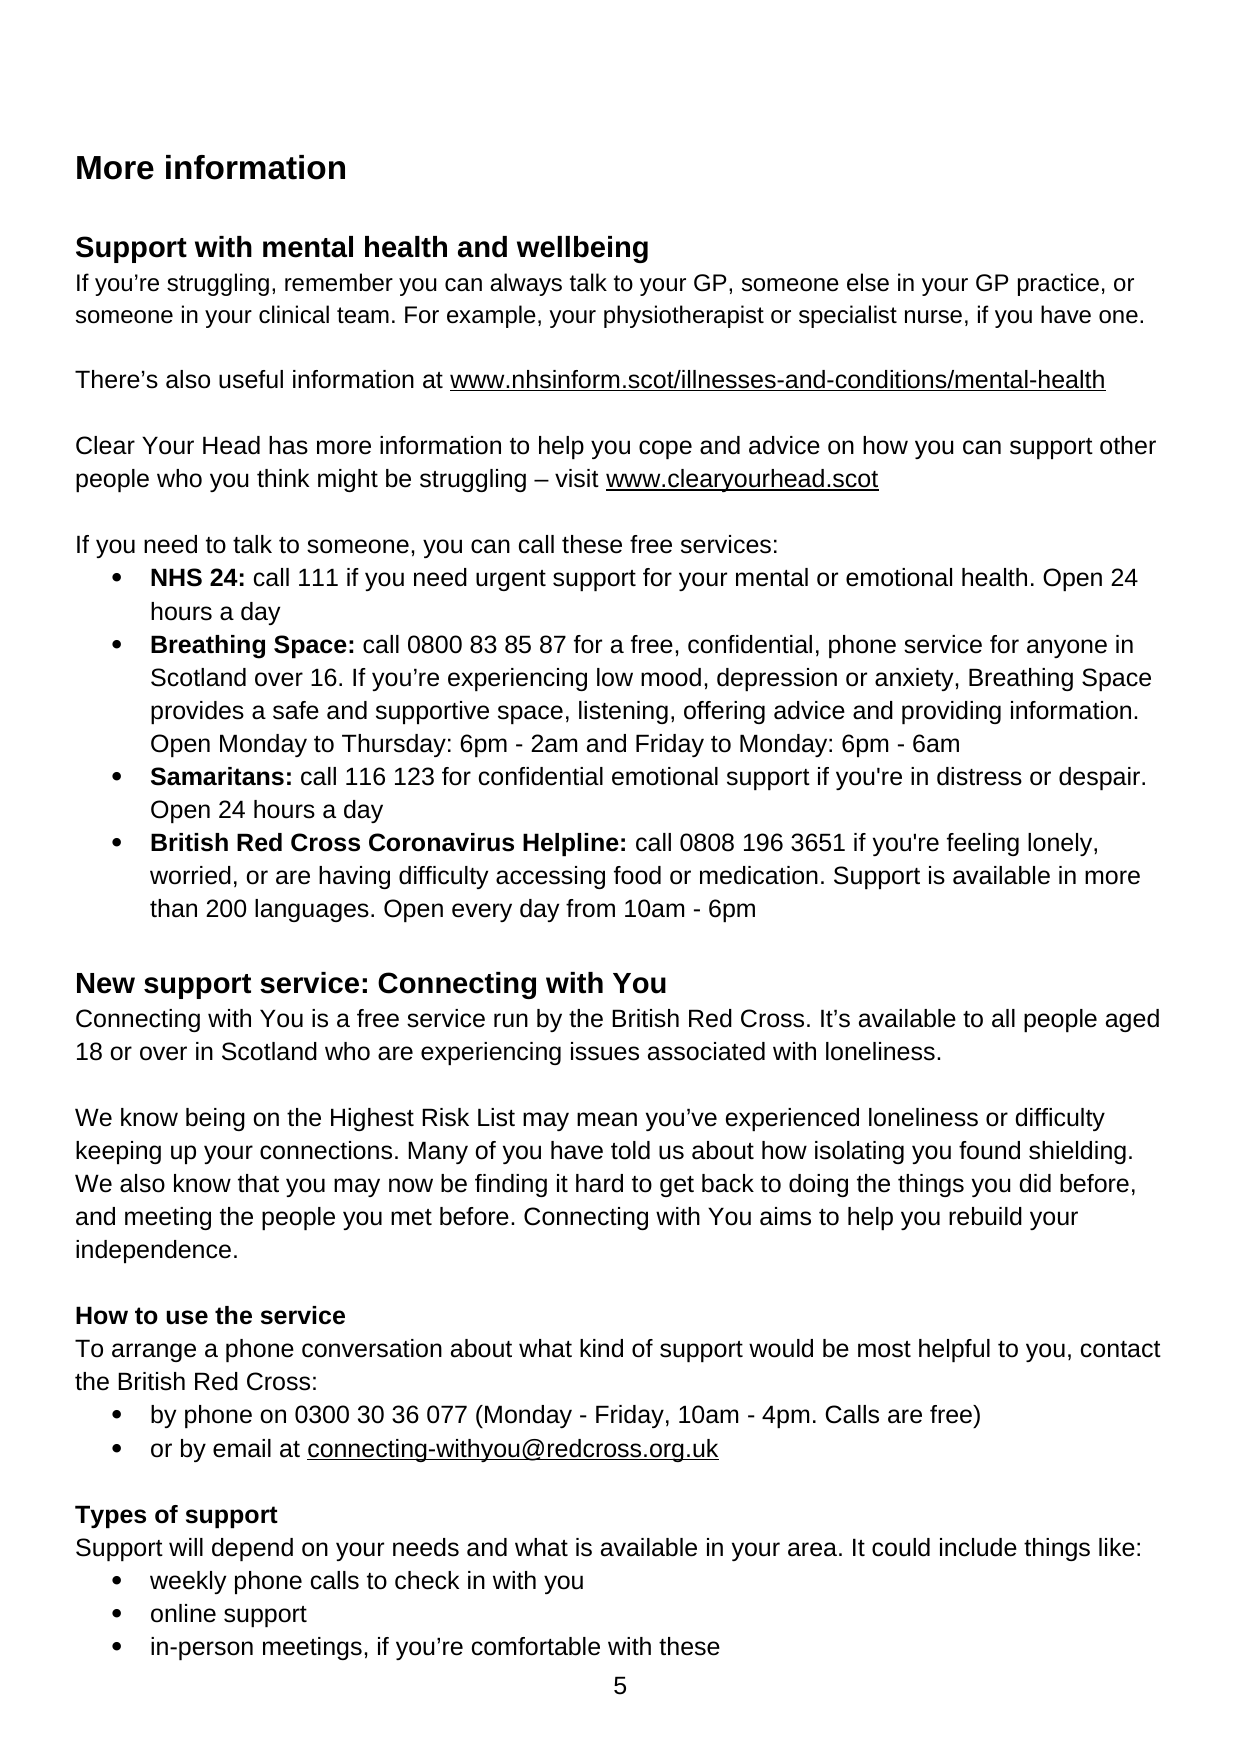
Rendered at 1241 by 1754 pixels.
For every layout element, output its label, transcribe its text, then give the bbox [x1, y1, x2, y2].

text We know being on the Highest Risk List may mean you’ve experienced loneliness or difficulty keeping up your connections. Many of you have told us about how isolating you found shielding. We also know that you may now be finding it hard to get back to doing the things you did before, and meeting the people you met before. Connecting with You aims to help you rebuild your independence. [75, 1103, 1165, 1264]
list NHS 24: call 111 if you need urgent support for your mental or emotional health. Open 24 hours a day [112, 563, 1165, 625]
text How to use the service [75, 1301, 1165, 1330]
list or by email at connecting-withyou@redcross.org.uk [112, 1433, 1165, 1462]
text New support service: Connecting with You [75, 966, 1165, 999]
text If you need to talk to someone, you can call these free services: [75, 530, 1165, 559]
text Support with mental health and wellbeing [75, 230, 1165, 264]
text More information [75, 148, 1165, 186]
list Samaritans: call 116 123 for confidential emotional support if you're in distress or despair. Open 24 hours a day [112, 762, 1165, 824]
list Clear Your Head has more information to help you cope and advice on how you can support other people who you think might be struggling – visit www.clearyourhead.scot [75, 431, 1165, 493]
list British Red Cross Coronavirus Helpline: call 0808 196 3651 if you're feeling lonely, worried, or are having difficulty accessing food or medication. Support is available in more than 200 languages. Open every day from 10am - 6pm [112, 828, 1165, 923]
text Types of support [75, 1500, 1165, 1528]
text There’s also useful information at www.nhsinform.scot/illnesses-and-conditions/mental-health [75, 365, 1165, 394]
text If you’re struggling, remember you can always talk to your GP, someone else in your GP practice, or someone in your clinical team. For example, your physiotherapist or specialist nurse, if you have one. [75, 269, 1165, 328]
text To arrange a phone conversation about what kind of support would be most helpful to you, contact the British Red Cross: [75, 1334, 1165, 1396]
text Support will depend on your needs and what is available in your area. It could include things like: [75, 1533, 1165, 1561]
list Breathing Space: call 0800 83 85 87 for a free, confidential, phone service for anyone in Scotland over 16. If you’re experiencing low mood, depression or anxiety, Breathing Space provides a safe and supportive space, listening, offering advice and providing information. Open Monday to Thursday: 6pm - 2am and Friday to Monday: 6pm - 6am [112, 629, 1165, 757]
text Connecting with You is a free service run by the British Red Cross. It’s available to all people aged 18 or over in Scotland who are experiencing issues associated with loneliness. [75, 1004, 1165, 1066]
list online support [112, 1599, 1165, 1628]
list by phone on 0300 30 36 077 (Monday - Friday, 10am - 4pm. Calls are free) [112, 1400, 1165, 1429]
list in-person meetings, if you’re comfortable with these [112, 1632, 1165, 1661]
list weekly phone calls to check in with you [112, 1566, 1165, 1594]
